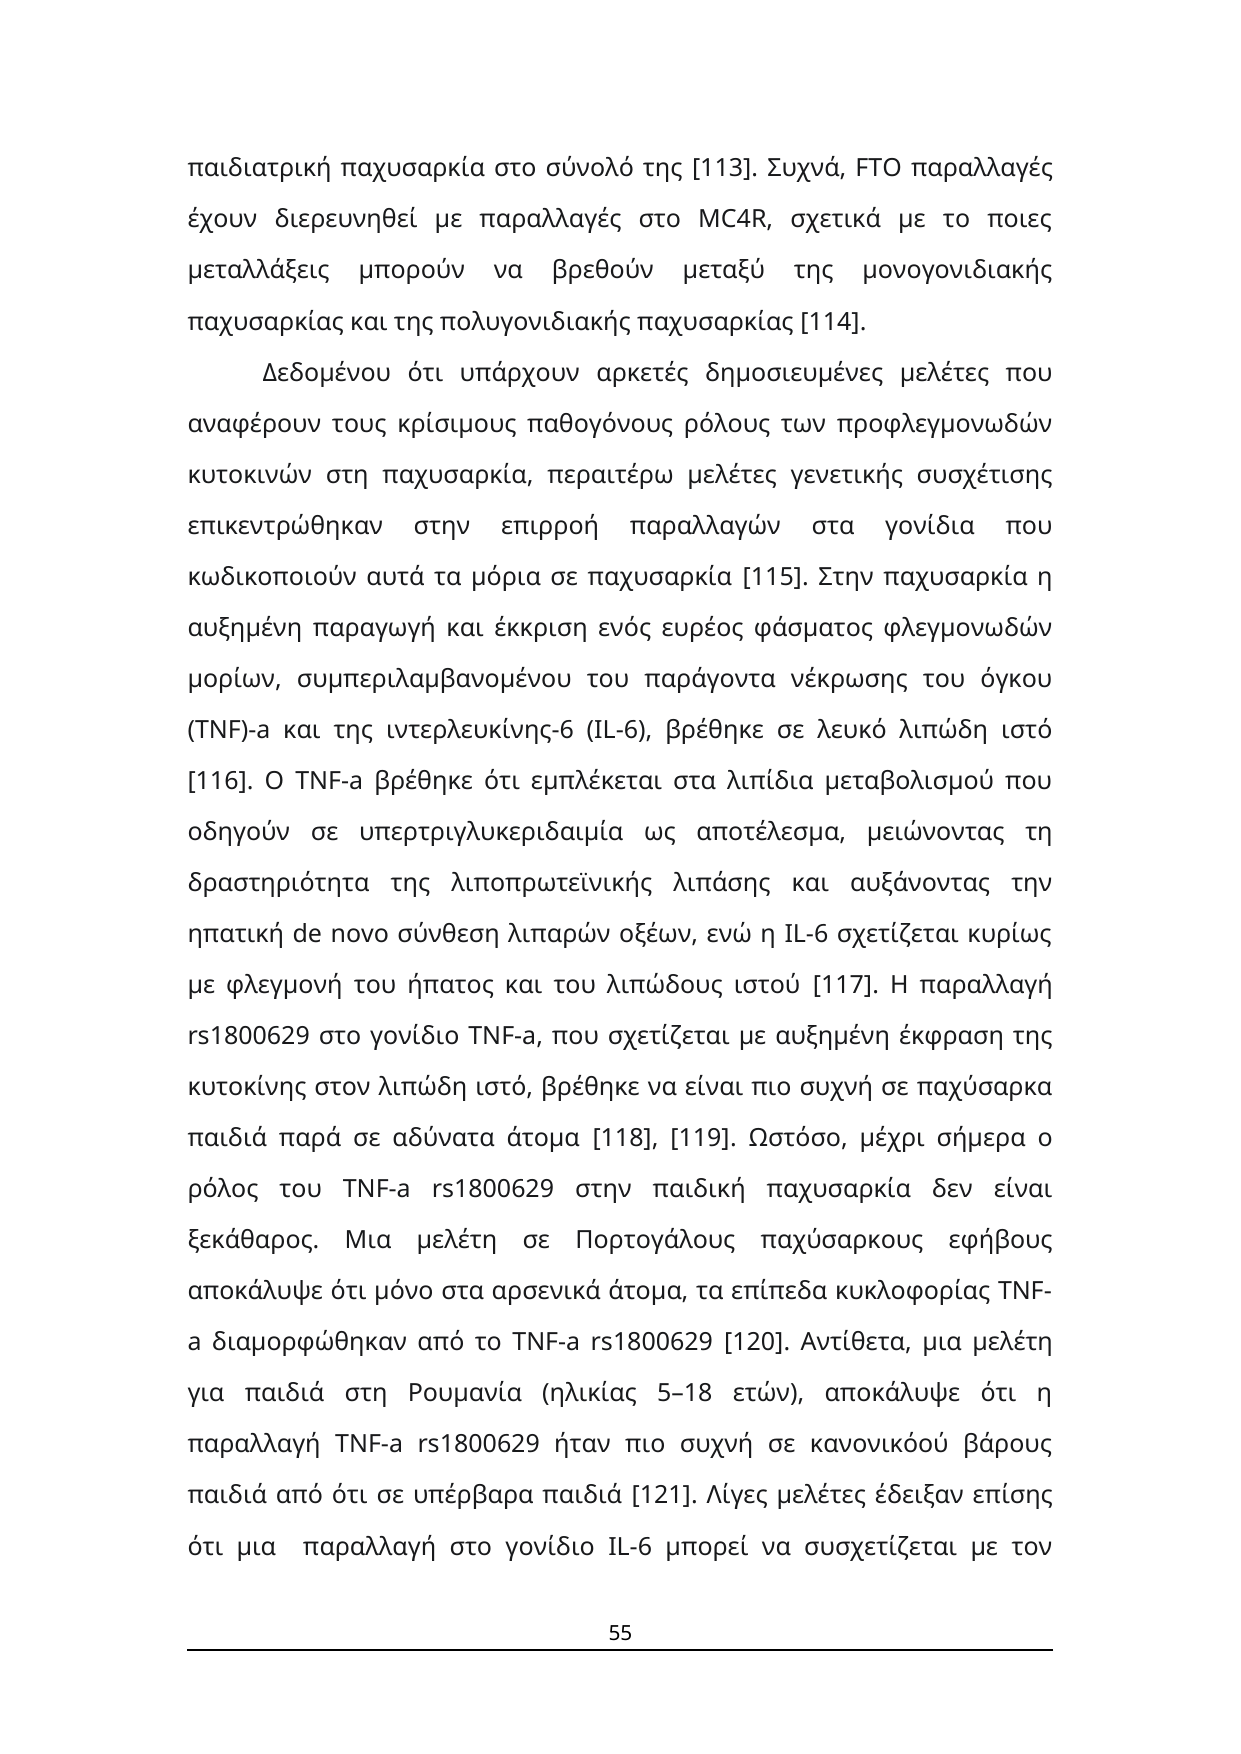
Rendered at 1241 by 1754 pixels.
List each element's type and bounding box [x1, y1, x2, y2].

text [187, 354, 1053, 1562]
text [187, 150, 1053, 337]
